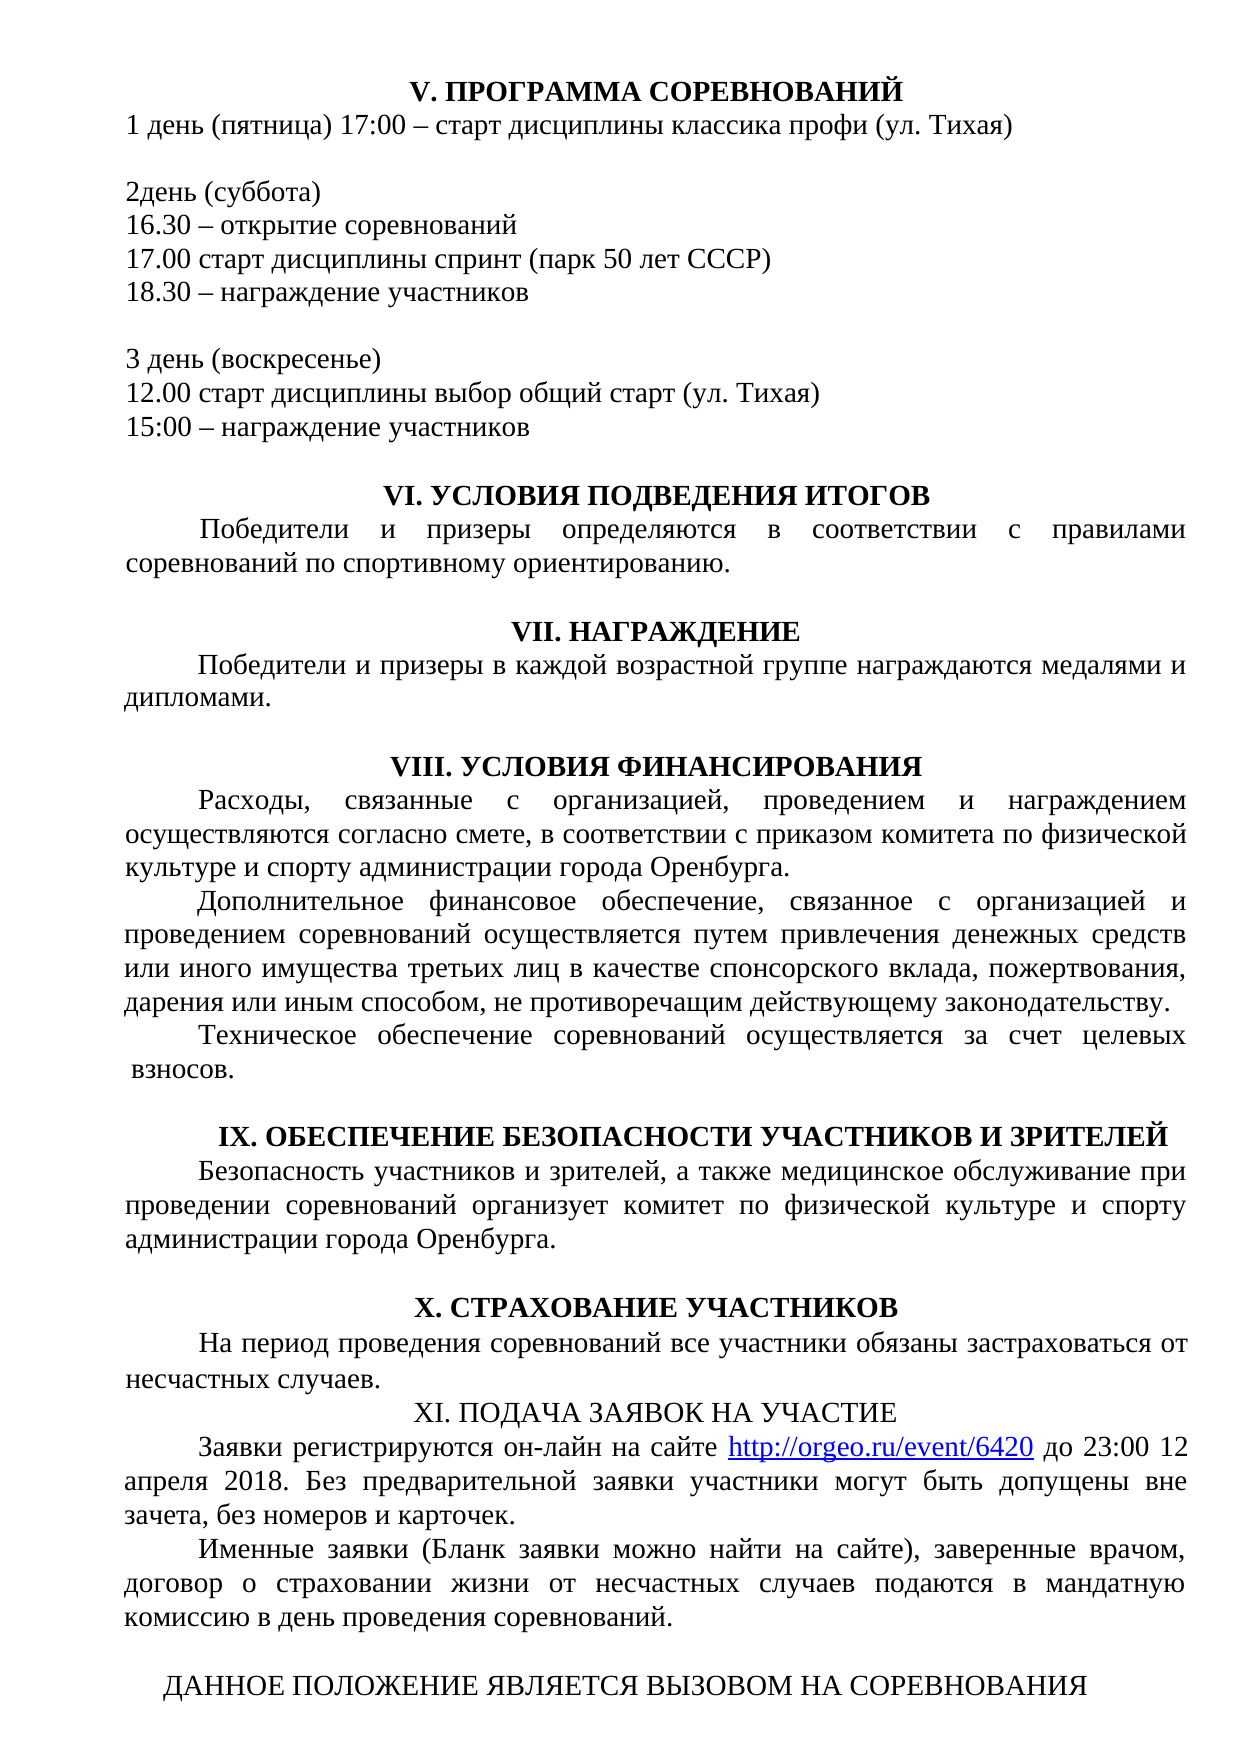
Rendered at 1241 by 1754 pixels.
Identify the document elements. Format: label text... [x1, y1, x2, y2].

text Безопасность участников и зрителей, а также медицинское обслуживание при проведении соревнований организует комитет по физической культуре и спорту администрации города Оренбурга. [125, 1152, 1187, 1256]
text VIII. УСЛОВИЯ ФИНАНСИРОВАНИЯ [124, 749, 1188, 783]
text Расходы, связанные с организацией, проведением и награждением осуществляются согласно смете, в соответствии с приказом комитета по физической культуре и спорту администрации города Оренбурга. [125, 783, 1187, 884]
text ДАННОЕ ПОЛОЖЕНИЕ ЯВЛЯЕТСЯ ВЫЗОВОМ НА СОРЕВНОВАНИЯ [163, 1668, 1188, 1702]
text XI. ПОДАЧА ЗАЯВОК НА УЧАСТИЕ [124, 1395, 1187, 1429]
text Победители и призеры в каждой возрастной группе награждаются медалями и дипломами. [124, 648, 1187, 713]
text 1 день (пятница) 17:00 – старт дисциплины классика профи (ул. Тихая) 2день (суббота) 16.30 – открытие соревнований 17.00 старт дисциплины спринт (парк 50 лет СССР) 18.30 – награждение участников 3 день (воскресенье) 12.00 старт дисциплины выбор общий старт (ул. Тихая) 15:00 – награждение участников [125, 107, 1187, 443]
text Победители и призеры определяются в соответствии с правилами соревнований по спортивному ориентированию. [125, 512, 1187, 579]
text V. ПРОГРАММА СОРЕВНОВАНИЙ [124, 74, 1188, 107]
text Заявки регистрируются он-лайн на сайте http://orgeo.ru/event/6420 до 23:00 12 апреля 2018. Без предварительной заявки участники могут быть допущены вне зачета, без номеров и карточек. [124, 1429, 1188, 1531]
text IX. ОБЕСПЕЧЕНИЕ БЕЗОПАСНОСТИ УЧАСТНИКОВ И ЗРИТЕЛЕЙ [218, 1119, 1188, 1152]
text VII. НАГРАЖДЕНИЕ [124, 615, 1188, 648]
text Именные заявки (Бланк заявки можно найти на сайте), заверенные врачом, договор о страховании жизни от несчастных случаев подаются в мандатную комиссию в день проведения соревнований. [124, 1532, 1187, 1634]
text VI. УСЛОВИЯ ПОДВЕДЕНИЯ ИТОГОВ [125, 478, 1188, 512]
text Дополнительное финансовое обеспечение, связанное с организацией и проведением соревнований осуществляется путем привлечения денежных средств или иного имущества третьих лиц в качестве спонсорского вклада, пожертвования, дарения или иным способом, не противоречащим действующему законодательству. [124, 884, 1187, 1018]
text На период проведения соревнований все участники обязаны застраховаться от несчастных случаев. [125, 1323, 1188, 1395]
text Техническое обеспечение соревнований осуществляется за счет целевых взносов. [131, 1018, 1187, 1085]
text X. СТРАХОВАНИЕ УЧАСТНИКОВ [124, 1290, 1188, 1323]
